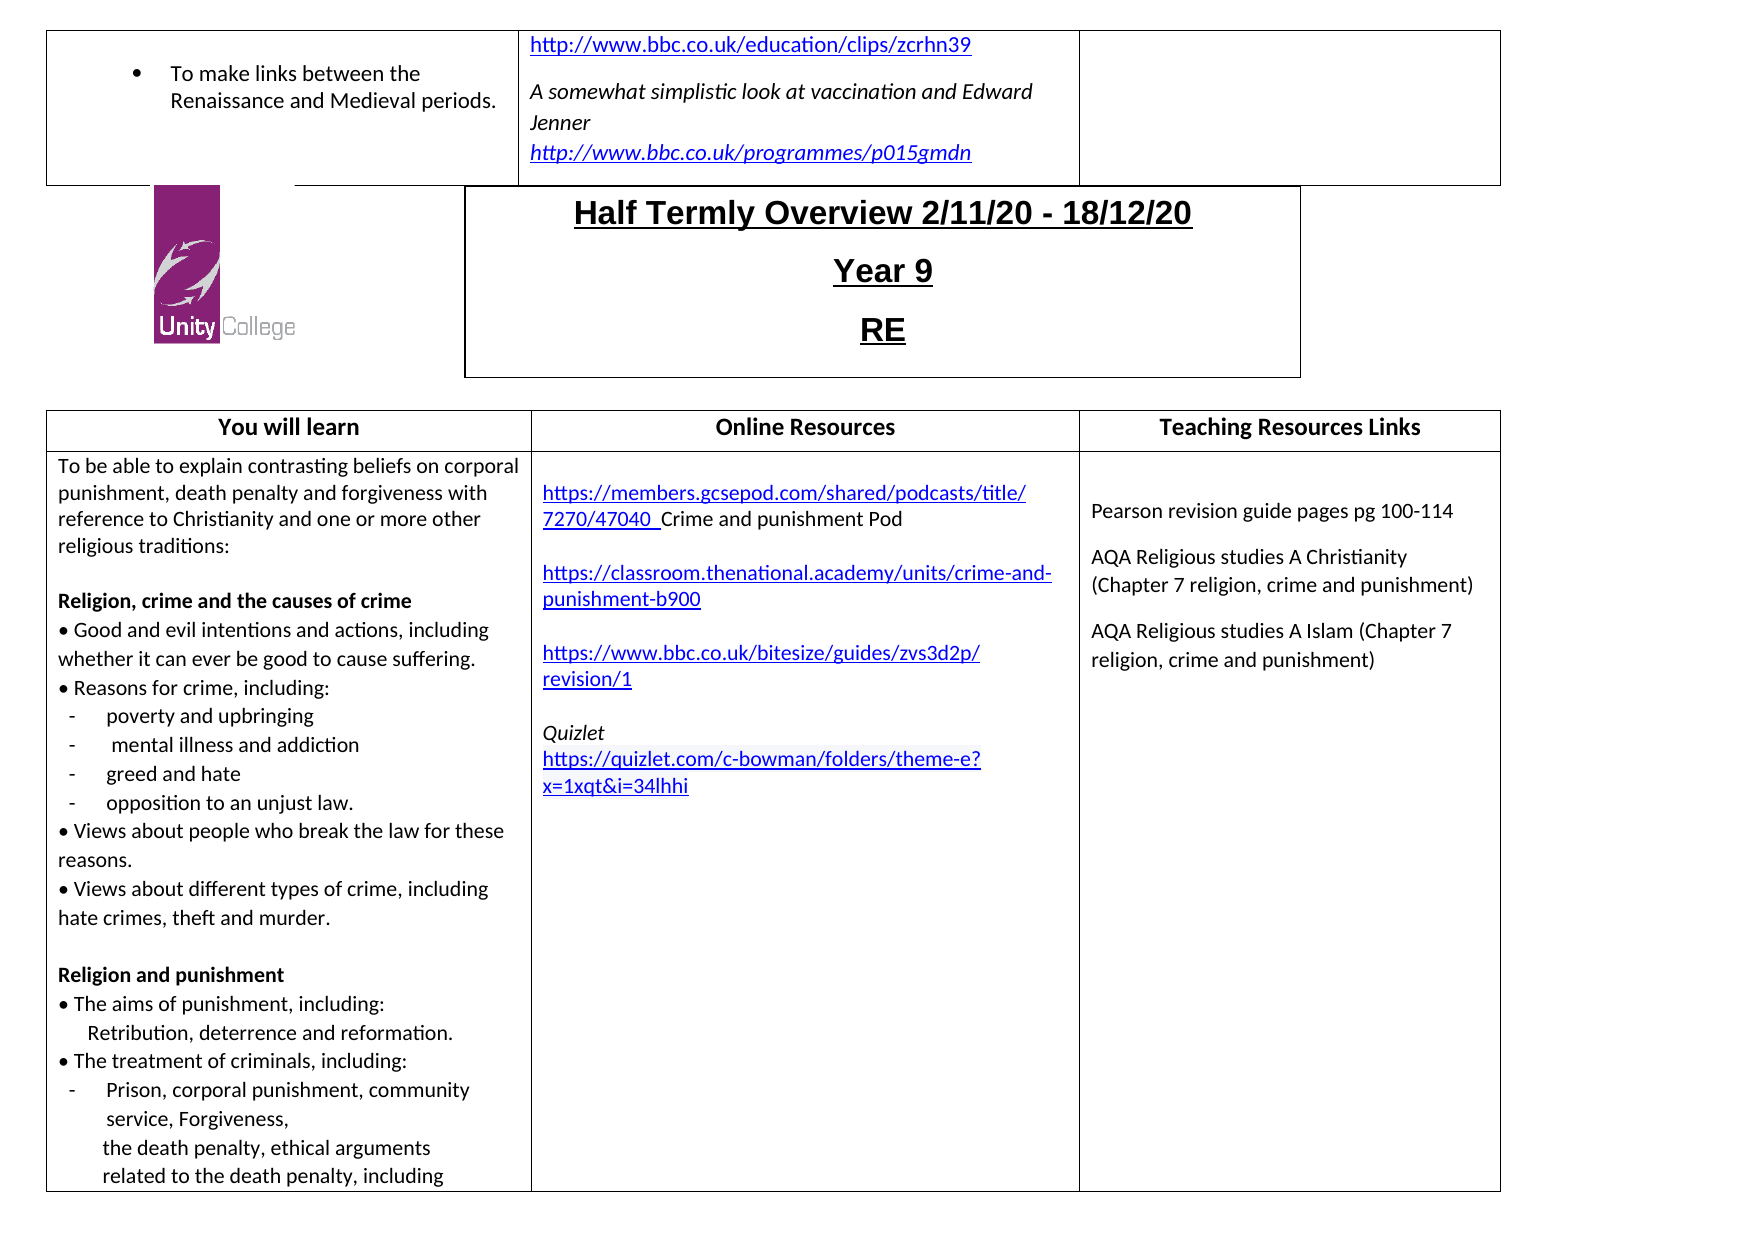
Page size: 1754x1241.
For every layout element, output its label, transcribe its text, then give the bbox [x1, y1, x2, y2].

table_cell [519, 31, 1079, 185]
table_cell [1080, 452, 1500, 1191]
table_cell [532, 452, 1079, 1191]
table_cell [47, 31, 518, 185]
table_header Teaching Resources Links [1080, 411, 1500, 451]
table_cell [1080, 31, 1500, 185]
picture [150, 185, 295, 344]
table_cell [47, 452, 531, 1191]
table_header Online Resources [532, 411, 1079, 451]
table_header You will learn [47, 411, 531, 451]
